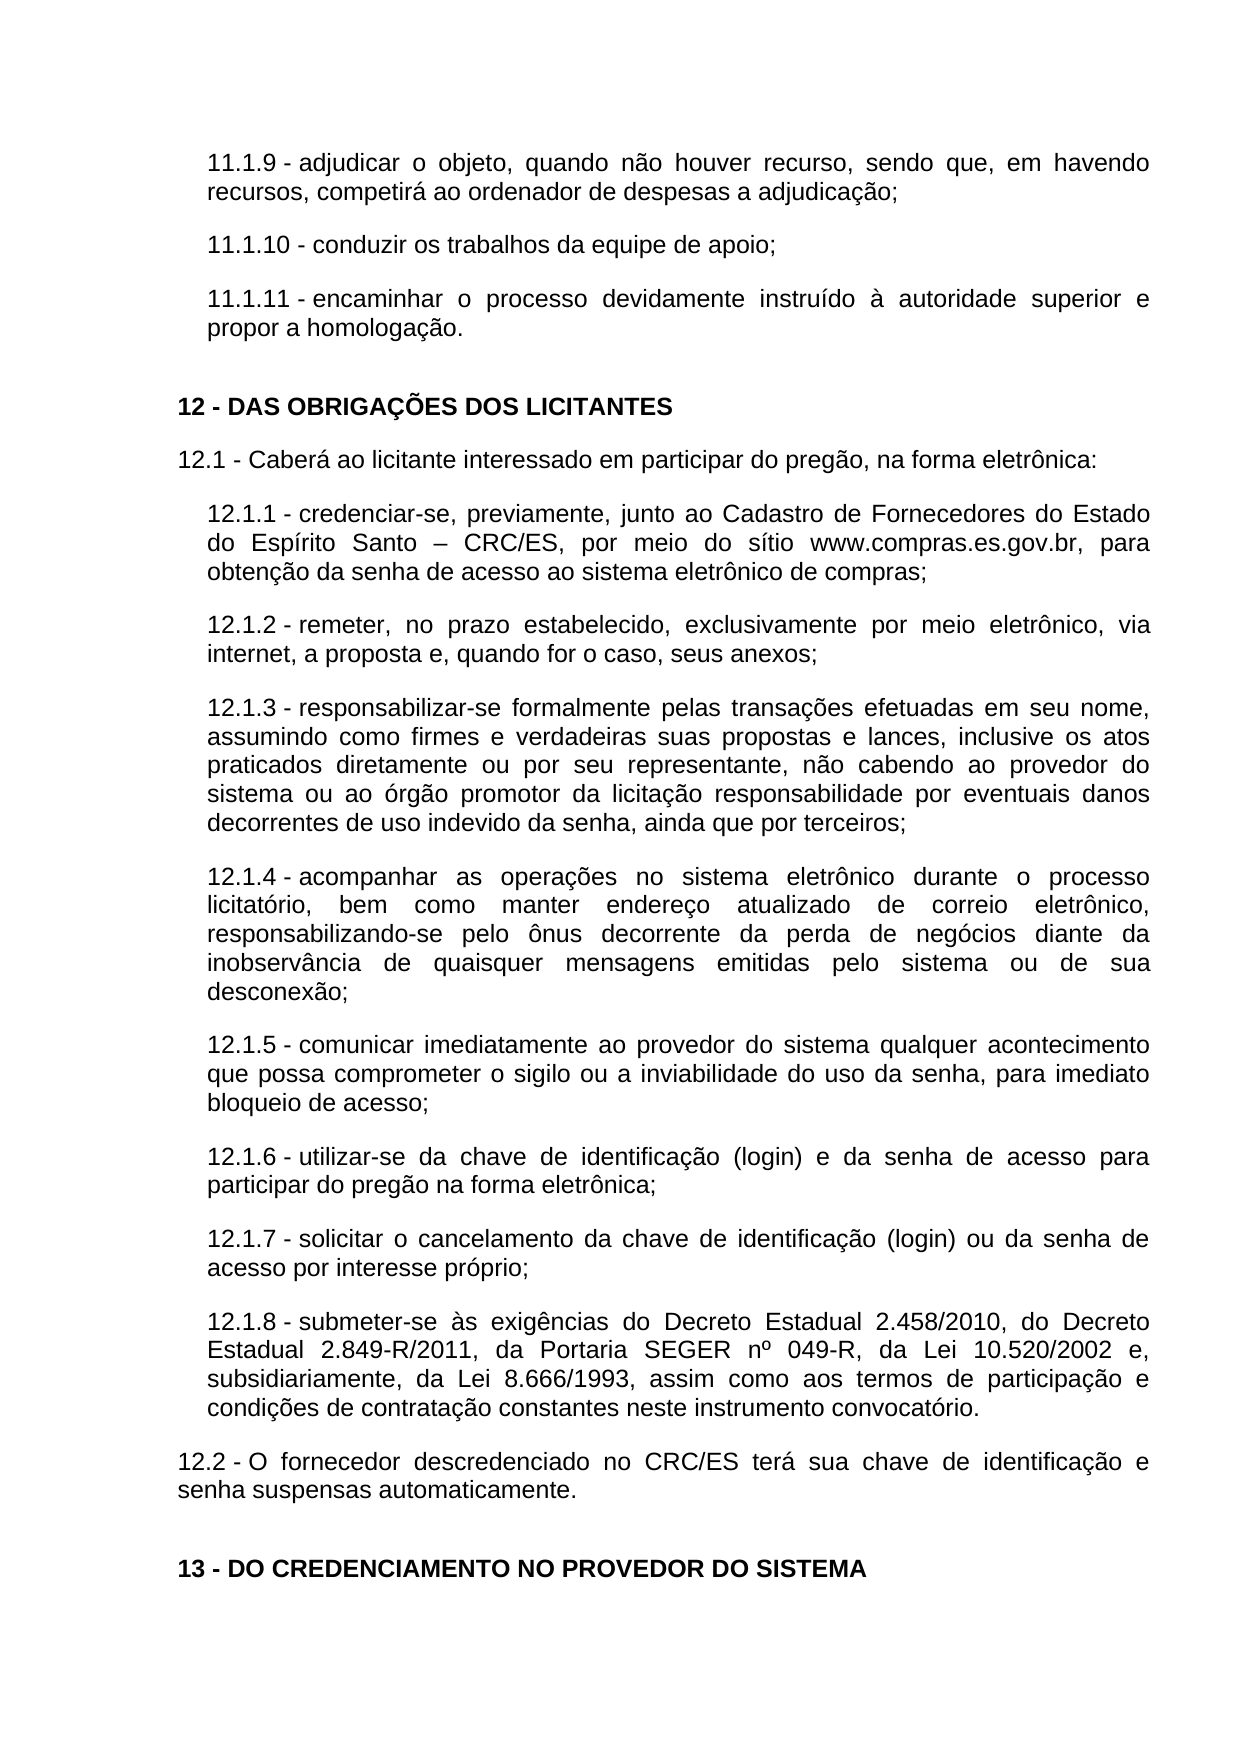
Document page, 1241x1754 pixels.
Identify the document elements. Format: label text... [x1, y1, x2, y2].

text utilizar-se da chave de identificação (login) e da senha de acesso para participar do pregão na forma eletrônica; [207, 1141, 1152, 1199]
text remeter, no prazo estabelecido, exclusivamente por meio eletrônico, via internet, a proposta e, quando for o caso, seus anexos; [207, 610, 1152, 668]
text O fornecedor descredenciado no CRC/ES terá sua chave de identificação e senha suspensas automaticamente. [177, 1446, 1152, 1504]
text credenciar-se, previamente, junto ao Cadastro de Fornecedores do Estado do Espírito Santo – CRC/ES, por meio do sítio www.compras.es.gov.br, para obtenção da senha de acesso ao sistema eletrônico de compras; [207, 499, 1152, 585]
text Caberá ao licitante interessado em participar do pregão, na forma eletrônica: [177, 445, 1152, 474]
text adjudicar o objeto, quando não houver recurso, sendo que, em havendo recursos, competirá ao ordenador de despesas a adjudicação; [207, 148, 1152, 205]
text comunicar imediatamente ao provedor do sistema qualquer acontecimento que possa comprometer o sigilo ou a inviabilidade do uso da senha, para imediato bloqueio de acesso; [207, 1030, 1152, 1116]
text responsabilizar-se formalmente pelas transações efetuadas em seu nome, assumindo como firmes e verdadeiras suas propostas e lances, inclusive os atos praticados diretamente ou por seu representante, não cabendo ao provedor do sistema ou ao órgão promotor da licitação responsabilidade por eventuais danos decorrentes de uso indevido da senha, ainda que por terceiros; [207, 693, 1152, 836]
text solicitar o cancelamento da chave de identificação (login) ou da senha de acesso por interesse próprio; [207, 1224, 1152, 1281]
text acompanhar as operações no sistema eletrônico durante o processo licitatório, bem como manter endereço atualizado de correio eletrônico, responsabilizando-se pelo ônus decorrente da perda de negócios diante da inobservância de quaisquer mensagens emitidas pelo sistema ou de sua desconexão; [207, 861, 1152, 1005]
subtitle DO CREDENCIAMENTO NO PROVEDOR DO SISTEMA [177, 1554, 1152, 1583]
text encaminhar o processo devidamente instruído à autoridade superior e propor a homologação. [207, 284, 1152, 341]
text conduzir os trabalhos da equipe de apoio; [207, 230, 1152, 259]
subtitle DAS OBRIGAÇÕES DOS LICITANTES [177, 391, 1152, 420]
text submeter-se às exigências do Decreto Estadual 2.458/2010, do Decreto Estadual 2.849-R/2011, da Portaria SEGER nº 049-R, da Lei 10.520/2002 e, subsidiariamente, da Lei 8.666/1993, assim como aos termos de participação e condições de contratação constantes neste instrumento convocatório. [207, 1306, 1152, 1421]
